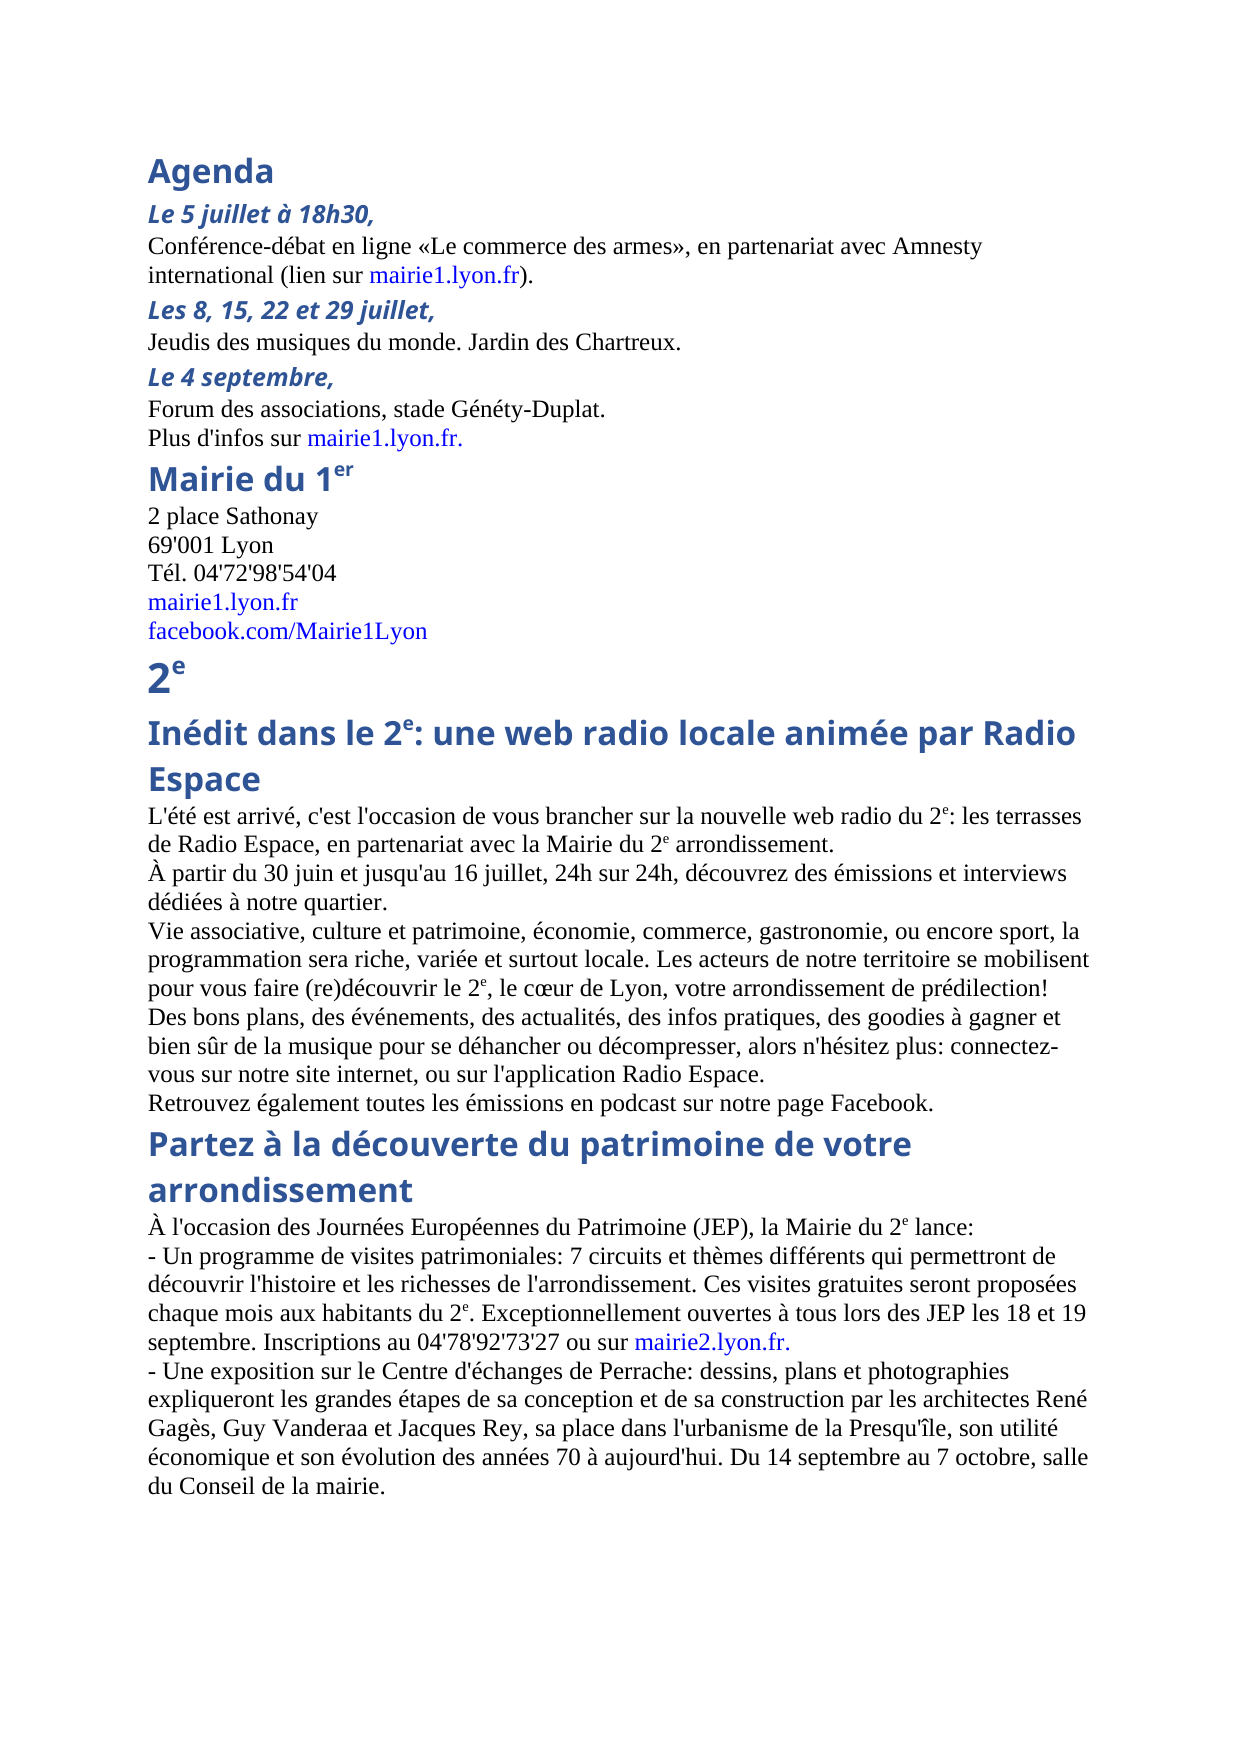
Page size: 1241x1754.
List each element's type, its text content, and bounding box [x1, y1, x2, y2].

text facebook.com/Mairie1Lyon [148, 616, 1093, 645]
text - Une exposition sur le Centre d'échanges de Perrache: dessins, plans et photographies expliqueront les grandes étapes de sa conception et de sa construction par les architectes René Gagès, Guy Vanderaa et Jacques Rey, sa place dans l'urbanisme de la Presqu'île, son utilité économique et son évolution des années 70 à aujourd'hui. Du 14 septembre au 7 octobre, salle du Conseil de la mairie. [148, 1356, 1093, 1499]
subtitle Partez à la découverte du patrimoine de votre arrondissement [148, 1121, 1093, 1212]
text Jeudis des musiques du monde. Jardin des Chartreux. [148, 327, 1093, 356]
text Forum des associations, stade Généty-Duplat. [148, 394, 1093, 423]
text Des bons plans, des événements, des actualités, des infos pratiques, des goodies à gagner et bien sûr de la musique pour se déhancher ou décompresser, alors n'hésitez plus: connectez-vous sur notre site internet, ou sur l'application Radio Espace. [148, 1002, 1093, 1088]
text 69'001 Lyon [148, 530, 1093, 558]
text L'été est arrivé, c'est l'occasion de vous brancher sur la nouvelle web radio du 2e: les terrasses de Radio Espace, en partenariat avec la Mairie du 2e arrondissement. [148, 801, 1093, 858]
text Plus d'infos sur mairie1.lyon.fr. [148, 423, 1093, 451]
subtitle Agenda [148, 148, 1093, 193]
text Conférence-débat en ligne «Le commerce des armes», en partenariat avec Amnesty international (lien sur mairie1.lyon.fr). [148, 231, 1093, 289]
subtitle Les 8, 15, 22 et 29 juillet, [148, 293, 1093, 327]
text mairie1.lyon.fr [148, 587, 1093, 616]
text 2 place Sathonay [148, 501, 1093, 530]
text Vie associative, culture et patrimoine, économie, commerce, gastronomie, ou encore sport, la programmation sera riche, variée et surtout locale. Les acteurs de notre territoire se mobilisent pour vous faire (re)découvrir le 2e, le cœur de Lyon, votre arrondissement de prédilection! [148, 916, 1093, 1002]
text À l'occasion des Journées Européennes du Patrimoine (JEP), la Mairie du 2e lance: [148, 1212, 1093, 1241]
text - Un programme de visites patrimoniales: 7 circuits et thèmes différents qui permettront de découvrir l'histoire et les richesses de l'arrondissement. Ces visites gratuites seront proposées chaque mois aux habitants du 2e. Exceptionnellement ouvertes à tous lors des JEP les 18 et 19 septembre. Inscriptions au 04'78'92'73'27 ou sur mairie2.lyon.fr. [148, 1241, 1093, 1356]
subtitle 2e [148, 649, 1093, 706]
subtitle Mairie du 1er [148, 456, 1093, 501]
subtitle Inédit dans le 2e: une web radio locale animée par Radio Espace [148, 710, 1093, 801]
text Retrouvez également toutes les émissions en podcast sur notre page Facebook. [148, 1088, 1093, 1117]
subtitle Le 4 septembre, [148, 360, 1093, 394]
text À partir du 30 juin et jusqu'au 16 juillet, 24h sur 24h, découvrez des émissions et interviews dédiées à notre quartier. [148, 858, 1093, 916]
text Tél. 04'72'98'54'04 [148, 558, 1093, 587]
subtitle Le 5 juillet à 18h30, [148, 197, 1093, 231]
